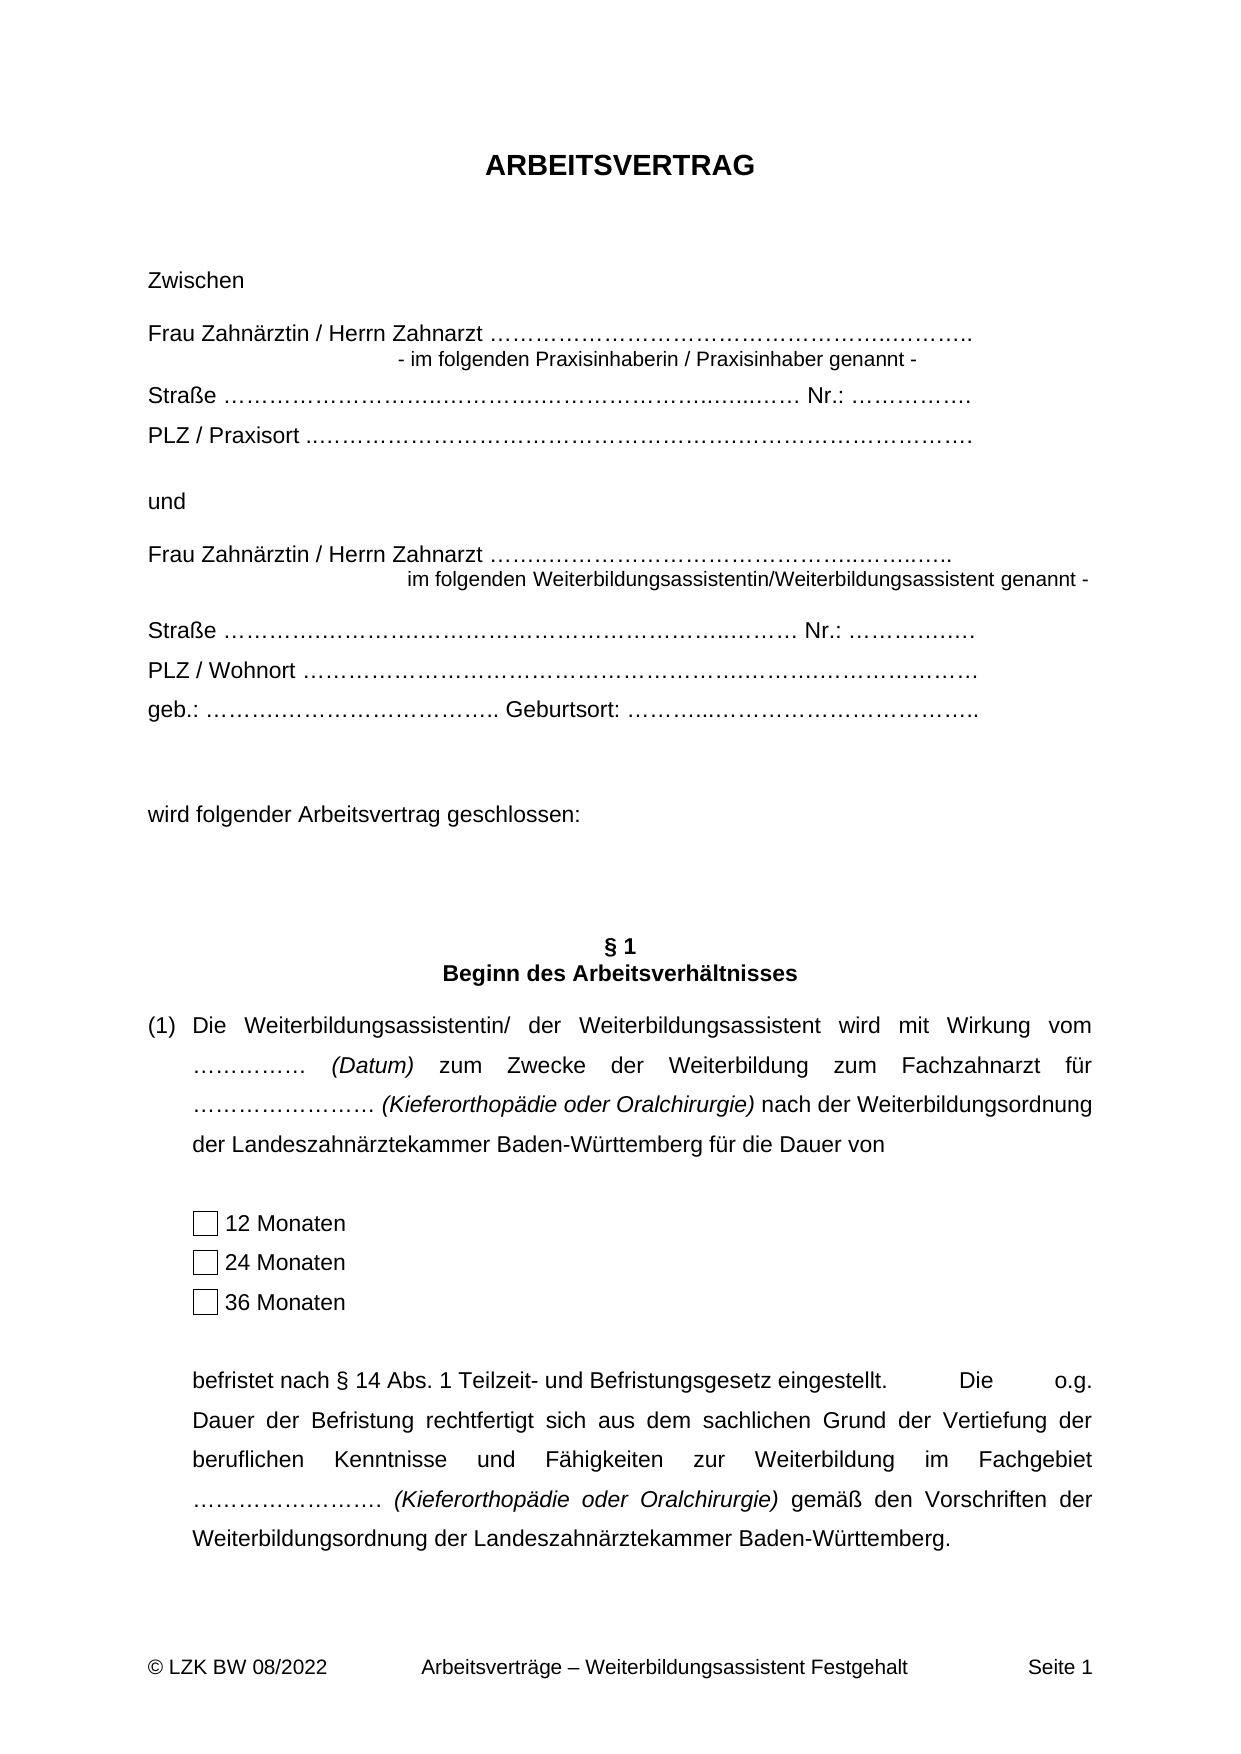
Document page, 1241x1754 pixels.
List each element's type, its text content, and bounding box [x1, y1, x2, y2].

text PLZ / Wohnort ………………………………………………….……….………………… geb.: ……….……………………….. Geburtsort: ………...…………………………….. [148, 657, 1092, 722]
text Frau Zahnärztin / Herrn Zahnarzt ……..…………………………………..……..….. [148, 541, 1092, 567]
text Beginn des Arbeitsverhältnisses [148, 959, 1092, 986]
text 12 Monaten [192, 1209, 1092, 1236]
text 36 Monaten [192, 1288, 1092, 1315]
text befristet nach § 14 Abs. 1 Teilzeit- und Befristungsgesetz eingestellt. Die o.g. Dauer der Befristung rechtfertigt sich aus dem sachlichen Grund der Vertiefung der beruflichen Kenntnisse und Fähigkeiten zur Weiterbildung im Fachgebiet ……………………. (Kieferorthopädie oder Oralchirurgie) gemäß den Vorschriften der Weiterbildungsordnung der Landeszahnärztekammer Baden-Württemberg. [148, 1367, 1092, 1552]
text wird folgender Arbeitsvertrag geschlossen: [148, 801, 1092, 828]
text - im folgenden Praxisinhaberin / Praxisinhaber genannt - [148, 347, 1092, 371]
text (1) Die Weiterbildungsassistentin/ der Weiterbildungsassistent wird mit Wirkung vom …………… (Datum) zum Zwecke der Weiterbildung zum Fachzahnarzt für …………………… (Kieferorthopädie oder Oralchirurgie) nach der Weiterbildungsordnung der Landeszahnärztekammer Baden-Württemberg für die Dauer von [148, 1012, 1092, 1157]
text und [148, 488, 1092, 514]
text PLZ / Praxisort ..……………………………………………….…………………………. [148, 422, 1092, 448]
text Zwischen [148, 267, 1092, 294]
text 24 Monaten [192, 1249, 1092, 1275]
text im folgenden Weiterbildungsassistentin/Weiterbildungsassistent genannt - [148, 567, 1092, 591]
text § 1 [148, 933, 1092, 959]
text Straße ………….………….…………………………………..……… Nr.: ………….…. [148, 617, 1092, 643]
text Straße ………………………..………….…………………..…...…… Nr.: ……………. [148, 382, 1092, 409]
text ARBEITSVERTRAG [148, 148, 1092, 181]
text Frau Zahnärztin / Herrn Zahnarzt ……………………………………………..……….. [148, 320, 1092, 347]
